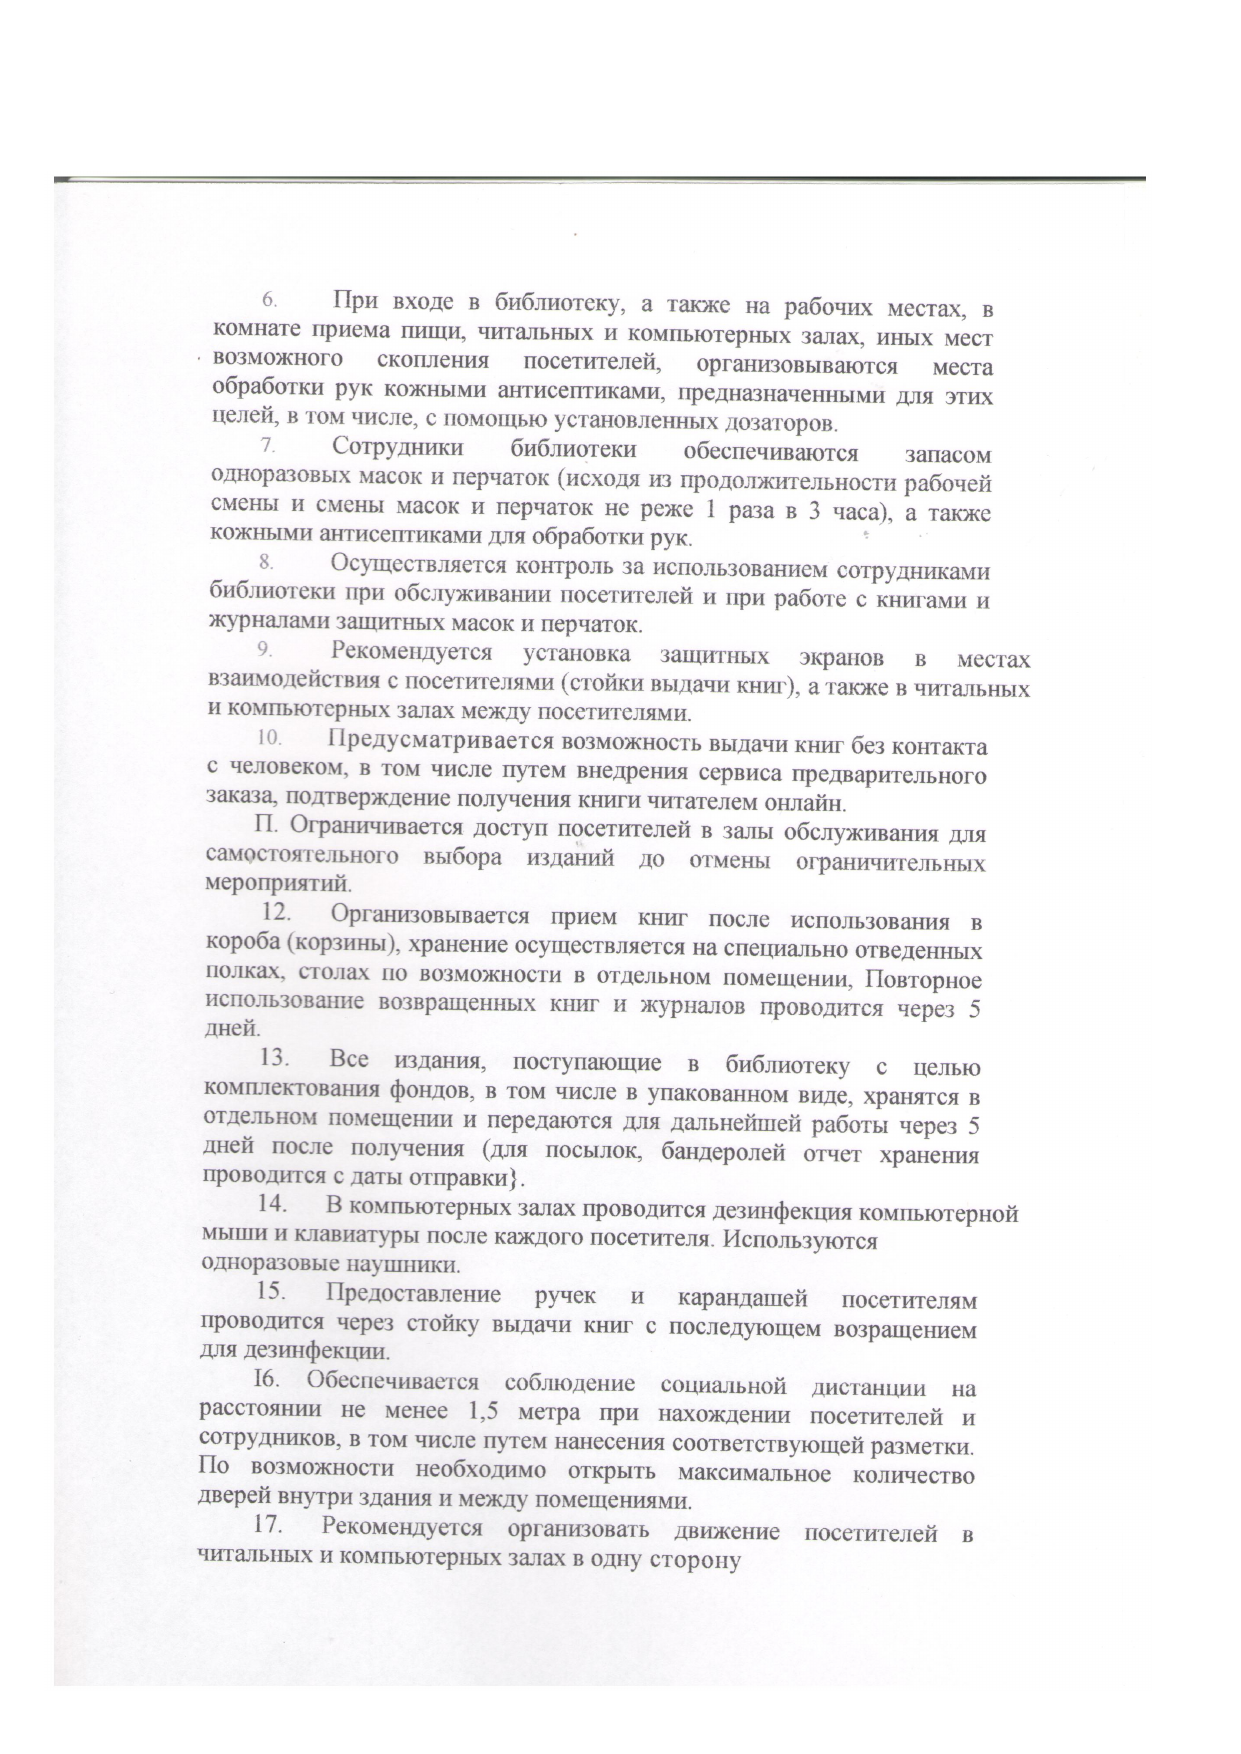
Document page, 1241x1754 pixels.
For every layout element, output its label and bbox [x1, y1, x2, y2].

picture [44, 171, 1152, 1691]
